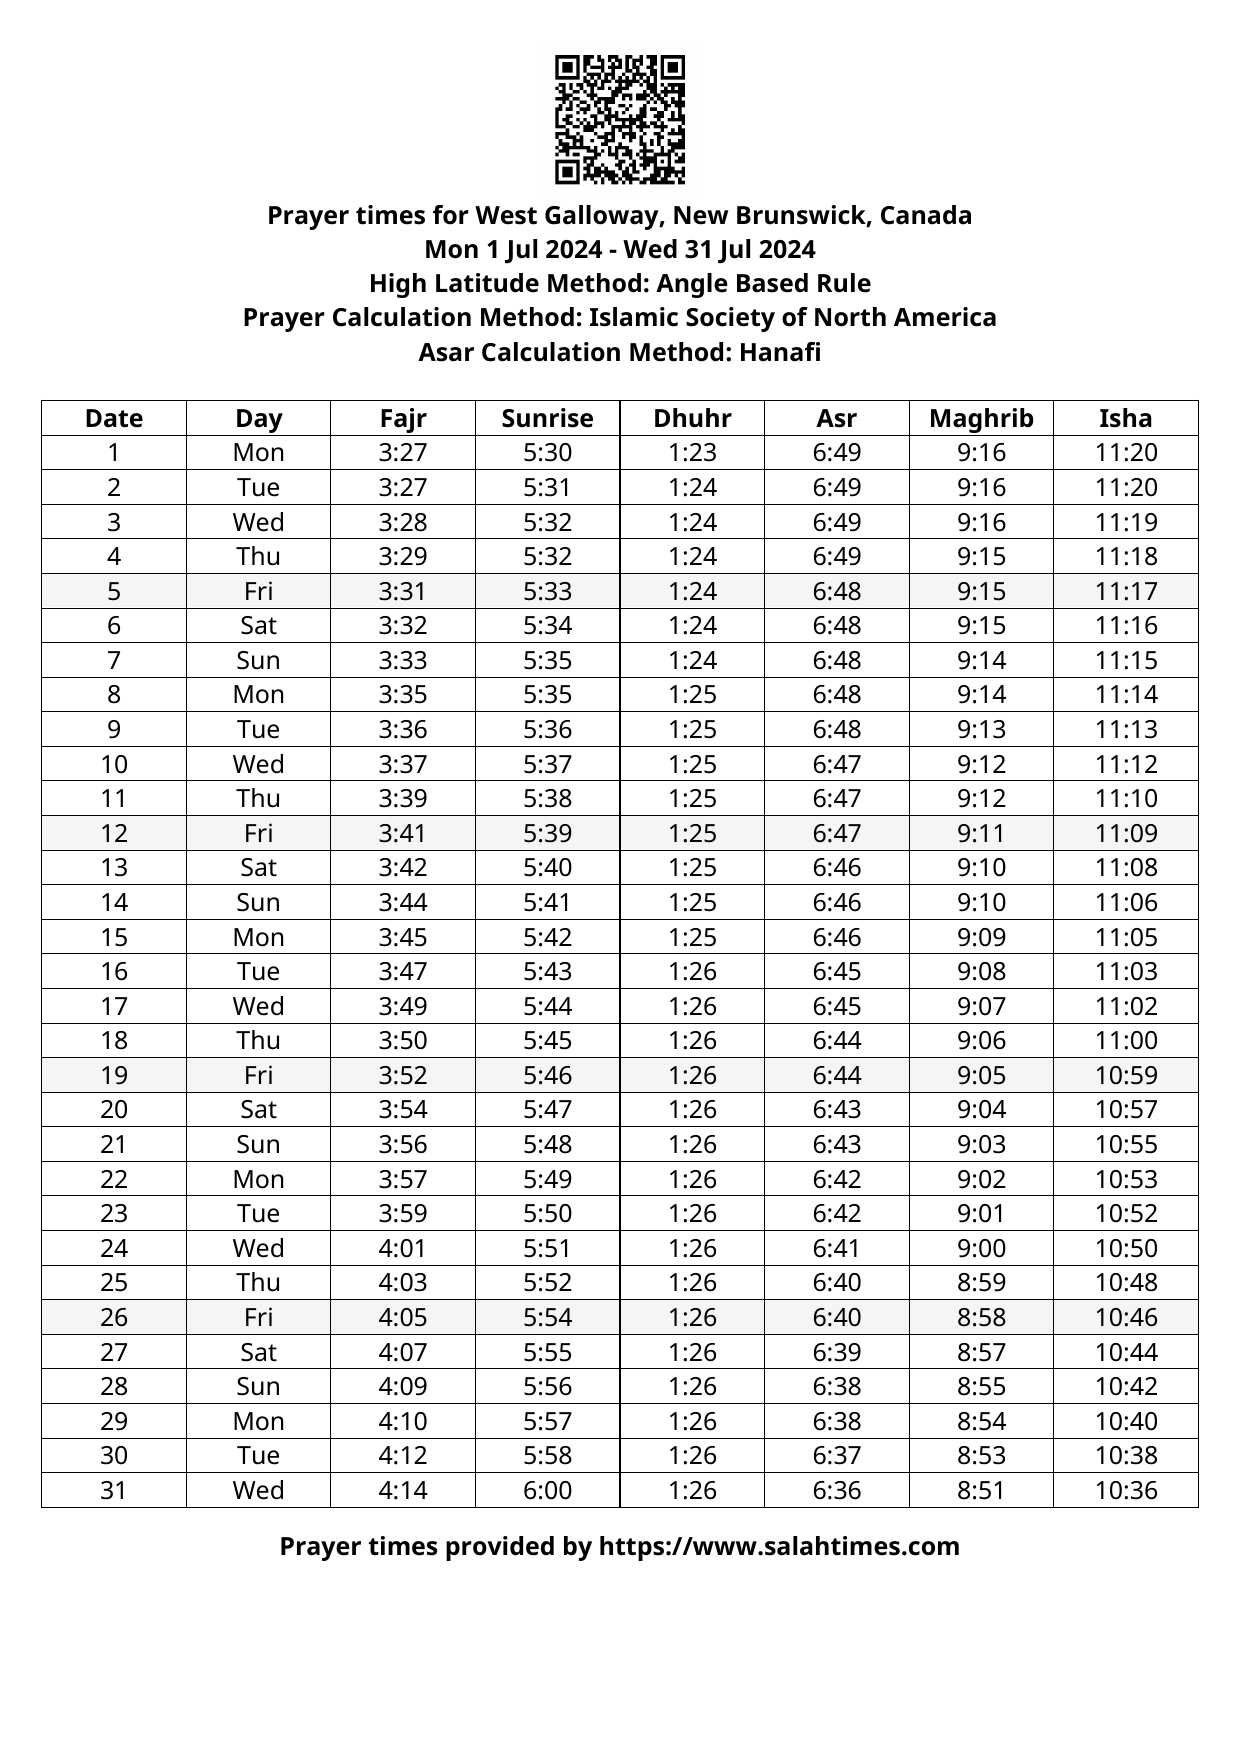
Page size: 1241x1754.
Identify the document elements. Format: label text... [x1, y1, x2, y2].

table_cell 11:20 [1054, 436, 1198, 469]
table_cell 1:26 [621, 1162, 764, 1195]
table_cell 8:51 [910, 1473, 1053, 1507]
table_cell 9:16 [910, 505, 1053, 538]
table_cell 10:42 [1054, 1369, 1198, 1403]
table_cell 3:31 [331, 574, 475, 607]
table_cell 3:47 [331, 954, 475, 988]
text Asar Calculation Method: Hanafi [42, 334, 1198, 368]
table_cell 6:38 [765, 1404, 909, 1437]
table_cell 3:27 [331, 470, 475, 504]
table_cell 26 [42, 1300, 186, 1334]
table_cell 5:49 [476, 1162, 619, 1195]
table_cell 6:44 [765, 1024, 909, 1057]
table_cell 5:31 [476, 470, 619, 504]
table_cell 9:15 [910, 574, 1053, 607]
table_cell 30 [42, 1439, 186, 1472]
table_cell 1:24 [621, 539, 764, 573]
table_cell 9:04 [910, 1093, 1053, 1126]
table_cell 24 [42, 1231, 186, 1264]
table_cell 9:16 [910, 470, 1053, 504]
table_cell 5:48 [476, 1127, 619, 1161]
table_cell 6:48 [765, 643, 909, 677]
table_cell 10:40 [1054, 1404, 1198, 1437]
table_cell 10:48 [1054, 1266, 1198, 1299]
table_cell 11:02 [1054, 989, 1198, 1022]
table_cell 11:05 [1054, 920, 1198, 953]
table_cell Mon [187, 1162, 330, 1195]
table_cell 29 [42, 1404, 186, 1437]
table_cell 9:02 [910, 1162, 1053, 1195]
table_cell Mon [187, 436, 330, 469]
table_cell 4 [42, 539, 186, 573]
table_cell 9:07 [910, 989, 1053, 1022]
table_cell Sun [187, 1369, 330, 1403]
table_cell 11:10 [1054, 781, 1198, 815]
table_cell 1:26 [621, 1439, 764, 1472]
table_cell Tue [187, 1196, 330, 1230]
table_cell Thu [187, 539, 330, 573]
table_cell 3:57 [331, 1162, 475, 1195]
table_cell 9:01 [910, 1196, 1053, 1230]
table_cell 3:56 [331, 1127, 475, 1161]
table_cell 6:41 [765, 1231, 909, 1264]
table_cell Wed [187, 505, 330, 538]
table_cell Mon [187, 920, 330, 953]
table_cell 9:10 [910, 885, 1053, 919]
table_cell 9:05 [910, 1058, 1053, 1092]
table_cell Thu [187, 781, 330, 815]
table_cell 5:46 [476, 1058, 619, 1092]
table_cell 1:26 [621, 1369, 764, 1403]
table_cell 9:11 [910, 816, 1053, 849]
table_cell 5:51 [476, 1231, 619, 1264]
table_cell 10:53 [1054, 1162, 1198, 1195]
table_cell 10:52 [1054, 1196, 1198, 1230]
table_cell 9:12 [910, 747, 1053, 780]
table_cell 27 [42, 1335, 186, 1368]
table_cell 6:39 [765, 1335, 909, 1368]
table_cell 10:44 [1054, 1335, 1198, 1368]
table_cell 5:41 [476, 885, 619, 919]
table_cell Sat [187, 609, 330, 642]
table_cell 11:09 [1054, 816, 1198, 849]
picture [542, 41, 699, 198]
table_cell 6:46 [765, 885, 909, 919]
table_cell 31 [42, 1473, 186, 1507]
table_cell 1:25 [621, 816, 764, 849]
table_cell 6:40 [765, 1266, 909, 1299]
table_cell 14 [42, 885, 186, 919]
table_cell 11:19 [1054, 505, 1198, 538]
table_cell 3:59 [331, 1196, 475, 1230]
table_cell 9:06 [910, 1024, 1053, 1057]
table_header Asr [765, 401, 909, 434]
text Prayer times for West Galloway, New Brunswick, Canada [42, 198, 1198, 232]
table_cell 6:47 [765, 781, 909, 815]
table_cell 1:24 [621, 574, 764, 607]
table_cell 11 [42, 781, 186, 815]
table_cell 6:49 [765, 539, 909, 573]
table_cell 3 [42, 505, 186, 538]
table_cell 1:26 [621, 1231, 764, 1264]
table_cell 6:48 [765, 678, 909, 711]
table_cell 6:49 [765, 470, 909, 504]
text Prayer times provided by https://www.salahtimes.com [42, 1528, 1198, 1563]
table_cell 5:32 [476, 539, 619, 573]
table_cell Wed [187, 747, 330, 780]
table_cell 5:45 [476, 1024, 619, 1057]
table_cell 1:25 [621, 781, 764, 815]
table_cell 1:24 [621, 643, 764, 677]
table_cell 1:26 [621, 1127, 764, 1161]
table_cell 6:43 [765, 1127, 909, 1161]
table_cell 10:36 [1054, 1473, 1198, 1507]
table_cell 6:49 [765, 505, 909, 538]
table_cell 11:17 [1054, 574, 1198, 607]
table_cell 5:50 [476, 1196, 619, 1230]
table_cell Sat [187, 851, 330, 884]
table_cell 9:14 [910, 643, 1053, 677]
table_cell 5:58 [476, 1439, 619, 1472]
table_cell 3:36 [331, 712, 475, 746]
table_header Fajr [331, 401, 475, 434]
table_cell 22 [42, 1162, 186, 1195]
table_cell Sat [187, 1093, 330, 1126]
table_cell 11:16 [1054, 609, 1198, 642]
table_cell 10:57 [1054, 1093, 1198, 1126]
table_cell 11:15 [1054, 643, 1198, 677]
table_cell 8:59 [910, 1266, 1053, 1299]
table_cell 5:30 [476, 436, 619, 469]
table_cell 3:49 [331, 989, 475, 1022]
table_cell 15 [42, 920, 186, 953]
table_cell 1:26 [621, 1196, 764, 1230]
table_cell 6:43 [765, 1093, 909, 1126]
table_cell Wed [187, 1473, 330, 1507]
table_cell 9:13 [910, 712, 1053, 746]
table_cell 10 [42, 747, 186, 780]
table_cell Wed [187, 989, 330, 1022]
table_cell 5:52 [476, 1266, 619, 1299]
table_cell 5:32 [476, 505, 619, 538]
table_cell Sat [187, 1335, 330, 1368]
text Prayer Calculation Method: Islamic Society of North America [42, 300, 1198, 334]
table_cell 6:45 [765, 954, 909, 988]
table_cell 6:48 [765, 609, 909, 642]
table_cell 3:50 [331, 1024, 475, 1057]
table_cell 9:03 [910, 1127, 1053, 1161]
table_cell 6:46 [765, 851, 909, 884]
table_cell 8 [42, 678, 186, 711]
table_cell 11:03 [1054, 954, 1198, 988]
table_cell 8:58 [910, 1300, 1053, 1334]
table_cell 5:42 [476, 920, 619, 953]
table_cell 1:25 [621, 885, 764, 919]
table_cell Tue [187, 1439, 330, 1472]
table_cell 1:25 [621, 920, 764, 953]
table_cell 9:16 [910, 436, 1053, 469]
table_cell Thu [187, 1266, 330, 1299]
table_cell 11:14 [1054, 678, 1198, 711]
table_cell 5:44 [476, 989, 619, 1022]
table_cell Wed [187, 1231, 330, 1264]
table_cell 4:12 [331, 1439, 475, 1472]
table_cell 5:37 [476, 747, 619, 780]
table_cell 5:40 [476, 851, 619, 884]
table_cell 17 [42, 989, 186, 1022]
table_cell 8:55 [910, 1369, 1053, 1403]
table_cell 3:32 [331, 609, 475, 642]
table_cell 5:57 [476, 1404, 619, 1437]
table_cell Fri [187, 1300, 330, 1334]
table_cell 18 [42, 1024, 186, 1057]
table_cell 5:38 [476, 781, 619, 815]
table_cell 1:25 [621, 747, 764, 780]
table_cell 1:24 [621, 505, 764, 538]
table_cell Mon [187, 1404, 330, 1437]
table_cell 11:18 [1054, 539, 1198, 573]
table_cell 13 [42, 851, 186, 884]
table_cell 6:00 [476, 1473, 619, 1507]
table_cell 9 [42, 712, 186, 746]
table_cell 3:37 [331, 747, 475, 780]
table_cell 1:26 [621, 1300, 764, 1334]
table_cell 10:50 [1054, 1231, 1198, 1264]
table_header Day [187, 401, 330, 434]
table_cell 6:40 [765, 1300, 909, 1334]
table_cell 9:15 [910, 609, 1053, 642]
table_cell 25 [42, 1266, 186, 1299]
table_cell 1 [42, 436, 186, 469]
table_cell 1:24 [621, 609, 764, 642]
table_cell Sun [187, 643, 330, 677]
table_cell 3:54 [331, 1093, 475, 1126]
table_cell 6:44 [765, 1058, 909, 1092]
table_cell 6:46 [765, 920, 909, 953]
table_cell 10:55 [1054, 1127, 1198, 1161]
table_cell Mon [187, 678, 330, 711]
table_cell 10:46 [1054, 1300, 1198, 1334]
table_cell 6:42 [765, 1196, 909, 1230]
table_cell Thu [187, 1024, 330, 1057]
table_cell 9:12 [910, 781, 1053, 815]
table_cell Fri [187, 816, 330, 849]
table_cell 1:26 [621, 954, 764, 988]
table_cell 4:05 [331, 1300, 475, 1334]
table_cell 9:00 [910, 1231, 1053, 1264]
table_cell 9:08 [910, 954, 1053, 988]
table_cell 3:33 [331, 643, 475, 677]
table_cell 5:54 [476, 1300, 619, 1334]
table_cell 1:25 [621, 712, 764, 746]
table_cell 6:42 [765, 1162, 909, 1195]
table_cell 5:43 [476, 954, 619, 988]
table_cell 3:41 [331, 816, 475, 849]
table_cell 1:26 [621, 1093, 764, 1126]
table_cell 3:39 [331, 781, 475, 815]
table_cell 3:52 [331, 1058, 475, 1092]
table_cell 4:01 [331, 1231, 475, 1264]
table_cell 6:49 [765, 436, 909, 469]
table_cell 6:48 [765, 712, 909, 746]
table_cell 1:26 [621, 1058, 764, 1092]
table_cell Tue [187, 470, 330, 504]
table_cell 6:36 [765, 1473, 909, 1507]
table_cell 5:47 [476, 1093, 619, 1126]
table_cell 6:38 [765, 1369, 909, 1403]
table_cell 1:26 [621, 989, 764, 1022]
table_cell 11:00 [1054, 1024, 1198, 1057]
table_cell 11:12 [1054, 747, 1198, 780]
table_cell 5:39 [476, 816, 619, 849]
table_cell 3:29 [331, 539, 475, 573]
table_cell 1:26 [621, 1024, 764, 1057]
table_cell 8:54 [910, 1404, 1053, 1437]
table_cell 4:03 [331, 1266, 475, 1299]
table_cell 6:48 [765, 574, 909, 607]
table_cell 28 [42, 1369, 186, 1403]
table_cell 9:15 [910, 539, 1053, 573]
table_cell Sun [187, 885, 330, 919]
table_cell 20 [42, 1093, 186, 1126]
table_cell 5:56 [476, 1369, 619, 1403]
table_cell 6:37 [765, 1439, 909, 1472]
table_cell 5 [42, 574, 186, 607]
table_cell 5:36 [476, 712, 619, 746]
table_cell 3:27 [331, 436, 475, 469]
table_header Sunrise [476, 401, 619, 434]
table_cell Fri [187, 1058, 330, 1092]
table_cell 5:35 [476, 678, 619, 711]
table_cell 6 [42, 609, 186, 642]
table_cell 12 [42, 816, 186, 849]
table_cell 3:44 [331, 885, 475, 919]
table_cell 5:33 [476, 574, 619, 607]
table_cell 19 [42, 1058, 186, 1092]
table_cell 5:34 [476, 609, 619, 642]
table_header Maghrib [910, 401, 1053, 434]
table_cell 3:35 [331, 678, 475, 711]
table_cell 6:47 [765, 747, 909, 780]
table_cell 8:53 [910, 1439, 1053, 1472]
table_cell 1:23 [621, 436, 764, 469]
table_cell 4:07 [331, 1335, 475, 1368]
table_cell 4:10 [331, 1404, 475, 1437]
table_cell 1:25 [621, 678, 764, 711]
table_cell 4:09 [331, 1369, 475, 1403]
table_cell 1:24 [621, 470, 764, 504]
text Mon 1 Jul 2024 - Wed 31 Jul 2024 [42, 232, 1198, 266]
table_cell Tue [187, 712, 330, 746]
table_cell 11:20 [1054, 470, 1198, 504]
table_cell 21 [42, 1127, 186, 1161]
table_cell 1:26 [621, 1404, 764, 1437]
table_cell 1:25 [621, 851, 764, 884]
text High Latitude Method: Angle Based Rule [42, 266, 1198, 300]
table_header Isha [1054, 401, 1198, 434]
table_cell 7 [42, 643, 186, 677]
table_cell 8:57 [910, 1335, 1053, 1368]
table_cell 1:26 [621, 1473, 764, 1507]
table_cell 6:47 [765, 816, 909, 849]
table_cell 6:45 [765, 989, 909, 1022]
table_cell 9:14 [910, 678, 1053, 711]
table_cell 11:06 [1054, 885, 1198, 919]
table_cell 10:59 [1054, 1058, 1198, 1092]
table_cell Sun [187, 1127, 330, 1161]
table_cell 5:35 [476, 643, 619, 677]
table_cell 4:14 [331, 1473, 475, 1507]
table_cell 1:26 [621, 1266, 764, 1299]
table_cell 9:09 [910, 920, 1053, 953]
table_cell 5:55 [476, 1335, 619, 1368]
table_cell 3:42 [331, 851, 475, 884]
table_cell 3:28 [331, 505, 475, 538]
table_cell 11:13 [1054, 712, 1198, 746]
table_cell 10:38 [1054, 1439, 1198, 1472]
table_cell 11:08 [1054, 851, 1198, 884]
table_cell 16 [42, 954, 186, 988]
table_cell 3:45 [331, 920, 475, 953]
table_cell Fri [187, 574, 330, 607]
table_cell 23 [42, 1196, 186, 1230]
table_header Date [42, 401, 186, 434]
table_cell Tue [187, 954, 330, 988]
table_header Dhuhr [621, 401, 764, 434]
table_cell 9:10 [910, 851, 1053, 884]
table_cell 2 [42, 470, 186, 504]
table_cell 1:26 [621, 1335, 764, 1368]
